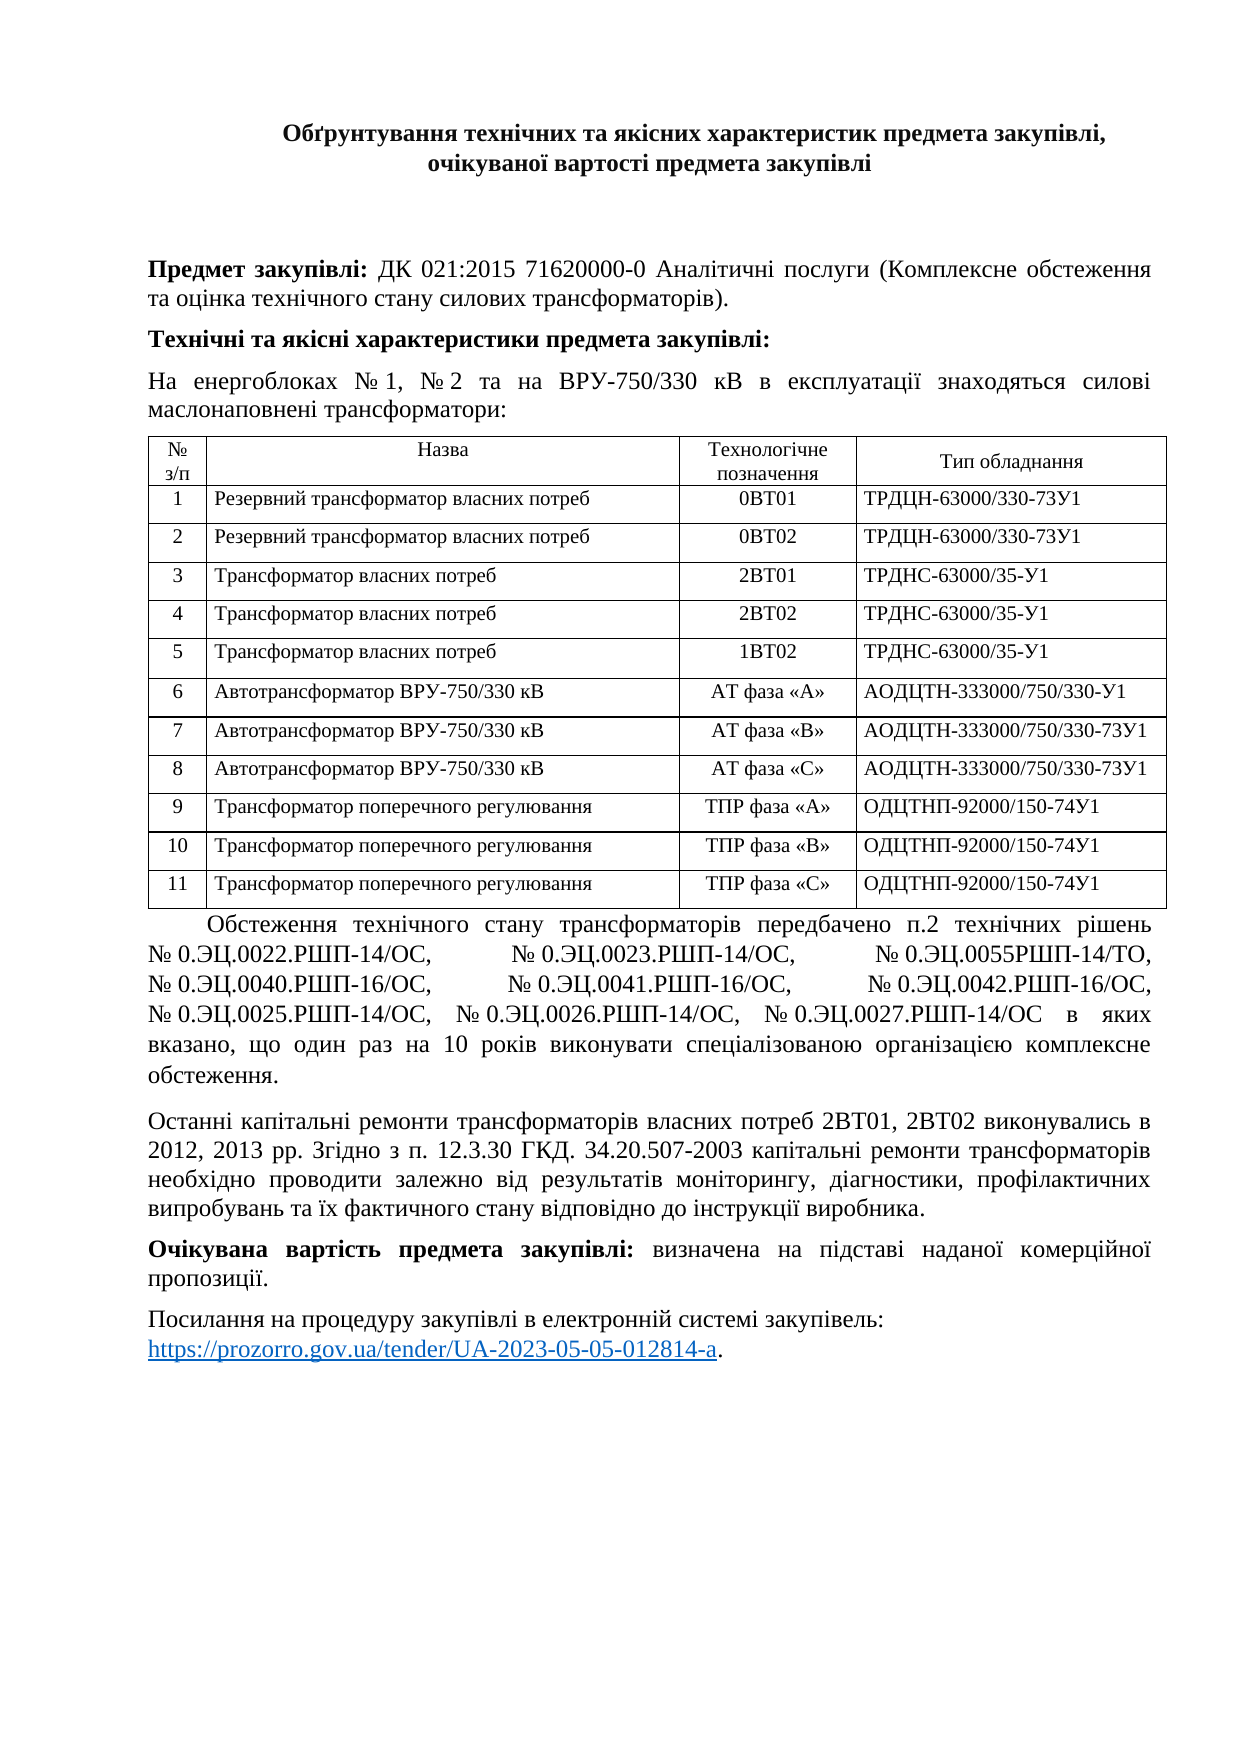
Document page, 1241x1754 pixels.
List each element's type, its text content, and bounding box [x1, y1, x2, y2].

table_cell 9 [149, 794, 206, 831]
table_cell 1 [149, 486, 206, 523]
table_cell Резервний трансформатор власних потреб [207, 486, 679, 523]
table_cell ТПР фаза «В» [680, 833, 856, 870]
table_cell ОДЦТНП-92000/150-74У1 [857, 871, 1166, 908]
table_header № з/п [149, 437, 206, 485]
table_cell 7 [149, 718, 206, 755]
table_cell Трансформатор поперечного регулювання [207, 833, 679, 870]
table_cell 0ВТ02 [680, 524, 856, 562]
table_cell ОДЦТНП-92000/150-74У1 [857, 833, 1166, 870]
text Предмет закупівлі: ДК 021:2015 71620000-0 Аналітичні послуги (Комплексне обстеження та оцінка технічного стану силових трансформаторів). [148, 254, 1152, 312]
table_cell Трансформатор власних потреб [207, 639, 679, 678]
table_cell АТ фаза «В» [680, 718, 856, 755]
table_cell 6 [149, 679, 206, 716]
table_header Технологічне позначення [680, 437, 856, 485]
table_cell АОДЦТН-333000/750/330-У1 [857, 679, 1166, 716]
table_cell Автотрансформатор ВРУ-750/330 кВ [207, 679, 679, 716]
table_cell АТ фаза «А» [680, 679, 856, 716]
table_cell Трансформатор поперечного регулювання [207, 794, 679, 831]
table_cell ТРДНС-63000/35-У1 [857, 563, 1166, 600]
table_cell АОДЦТН-333000/750/330-73У1 [857, 718, 1166, 755]
table_cell 4 [149, 601, 206, 638]
text Посилання на процедуру закупівлі в електронній системі закупівель: https://prozorro.gov.ua/tender/UA-2023-05-05-012814-a. [148, 1304, 1152, 1363]
table_cell 0ВТ01 [680, 486, 856, 523]
table_cell ТРДЦН-63000/330-73У1 [857, 486, 1166, 523]
table_cell Автотрансформатор ВРУ-750/330 кВ [207, 756, 679, 793]
table_cell АТ фаза «С» [680, 756, 856, 793]
table_cell ТПР фаза «А» [680, 794, 856, 831]
text Технічні та якісні характеристики предмета закупівлі: [148, 324, 1152, 353]
text Останні капітальні ремонти трансформаторів власних потреб 2ВТ01, 2ВТ02 виконувались в 2012, 2013 рр. Згідно з п. 12.3.30 ГКД. 34.20.507-2003 капітальні ремонти трансформаторів необхідно проводити залежно від результатів моніторингу, діагностики, профілактичних випробувань та їх фактичного стану відповідно до інструкції виробника. [148, 1106, 1152, 1221]
table_cell Трансформатор власних потреб [207, 563, 679, 600]
table_cell ТПР фаза «С» [680, 871, 856, 908]
table_cell ТРДЦН-63000/330-73У1 [857, 524, 1166, 562]
table_cell ТРДНС-63000/35-У1 [857, 639, 1166, 678]
table_cell 2ВТ01 [680, 563, 856, 600]
text Обґрунтування технічних та якісних характеристик предмета закупівлі, очікуваної вартості предмета закупівлі [148, 118, 1152, 177]
table_cell 1ВТ02 [680, 639, 856, 678]
table_cell 3 [149, 563, 206, 600]
table_cell АОДЦТН-333000/750/330-73У1 [857, 756, 1166, 793]
table_cell Автотрансформатор ВРУ-750/330 кВ [207, 718, 679, 755]
table_cell ОДЦТНП-92000/150-74У1 [857, 794, 1166, 831]
table_cell Трансформатор поперечного регулювання [207, 871, 679, 908]
table_header Назва [207, 437, 679, 485]
table_cell Трансформатор власних потреб [207, 601, 679, 638]
table_header Тип обладнання [857, 437, 1166, 485]
text На енергоблоках № 1, № 2 та на ВРУ-750/330 кВ в експлуатації знаходяться силові маслонаповнені трансформатори: [148, 366, 1152, 423]
text Обстеження технічного стану трансформаторів передбачено п.2 технічних рішень № 0.ЭЦ.0022.РШП-14/ОС, № 0.ЭЦ.0023.РШП-14/ОС, № 0.ЭЦ.0055РШП-14/ТО, № 0.ЭЦ.0040.РШП-16/ОС, № 0.ЭЦ.0041.РШП-16/ОС, № 0.ЭЦ.0042.РШП-16/ОС, № 0.ЭЦ.0025.РШП-14/ОС, № 0.ЭЦ.0026.РШП-14/ОС, № 0.ЭЦ.0027.РШП-14/ОС в яких вказано, що один раз на 10 років виконувати спеціалізованою організацією комплексне обстеження. [148, 909, 1152, 1088]
table_cell Резервний трансформатор власних потреб [207, 524, 679, 562]
table_cell 11 [149, 871, 206, 908]
text Очікувана вартість предмета закупівлі: визначена на підставі наданої комерційної пропозиції. [148, 1234, 1152, 1291]
table_cell 10 [149, 833, 206, 870]
table_cell ТРДНС-63000/35-У1 [857, 601, 1166, 638]
table_cell 2ВТ02 [680, 601, 856, 638]
table_cell 2 [149, 524, 206, 562]
table_cell 8 [149, 756, 206, 793]
table_cell 5 [149, 639, 206, 678]
